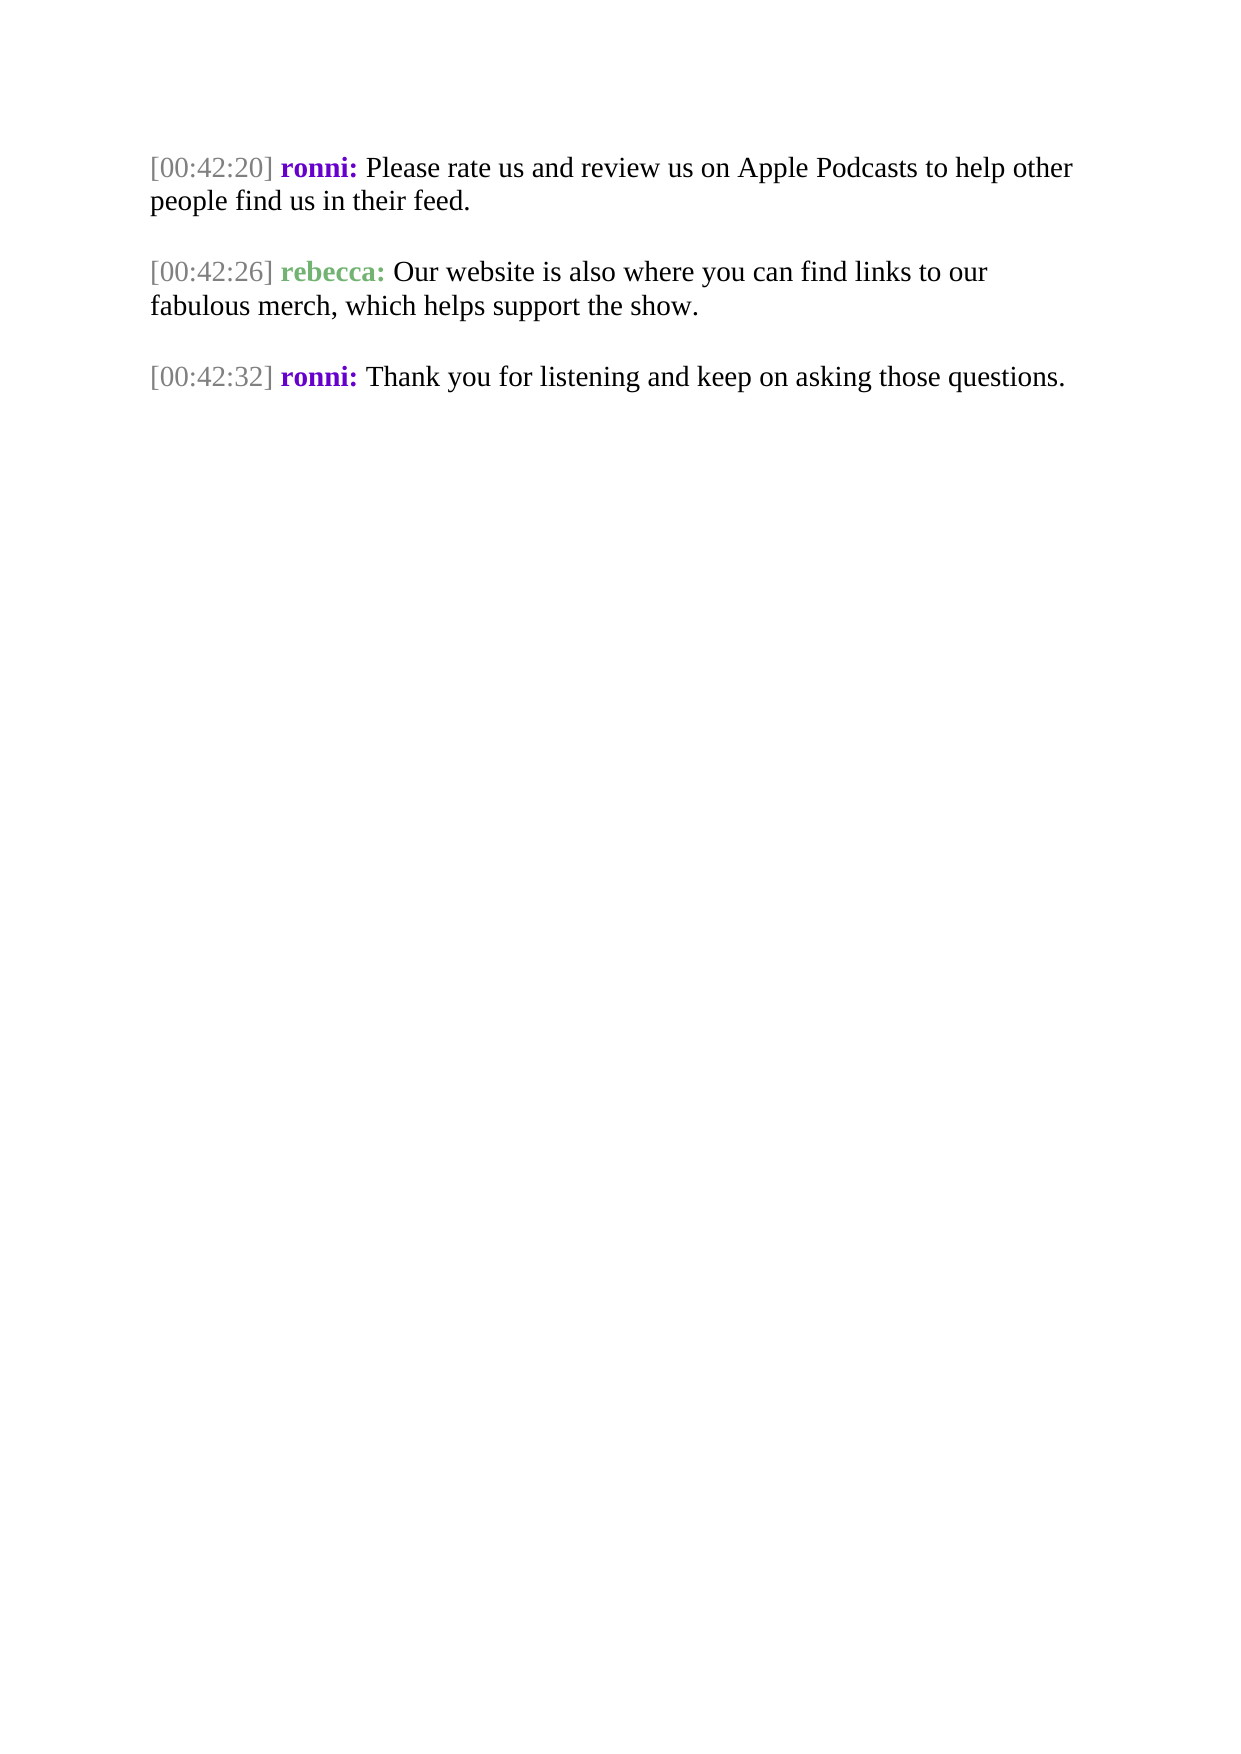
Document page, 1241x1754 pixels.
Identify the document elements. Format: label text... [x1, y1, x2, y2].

text [00:42:26] rebecca: Our website is also where you can find links to our fabulous merch, which helps support the show. [150, 254, 1090, 322]
text [00:42:32] ronni: Thank you for listening and keep on asking those questions. [150, 359, 1090, 393]
text [00:42:20] ronni: Please rate us and review us on Apple Podcasts to help other people find us in their feed. [150, 150, 1090, 217]
